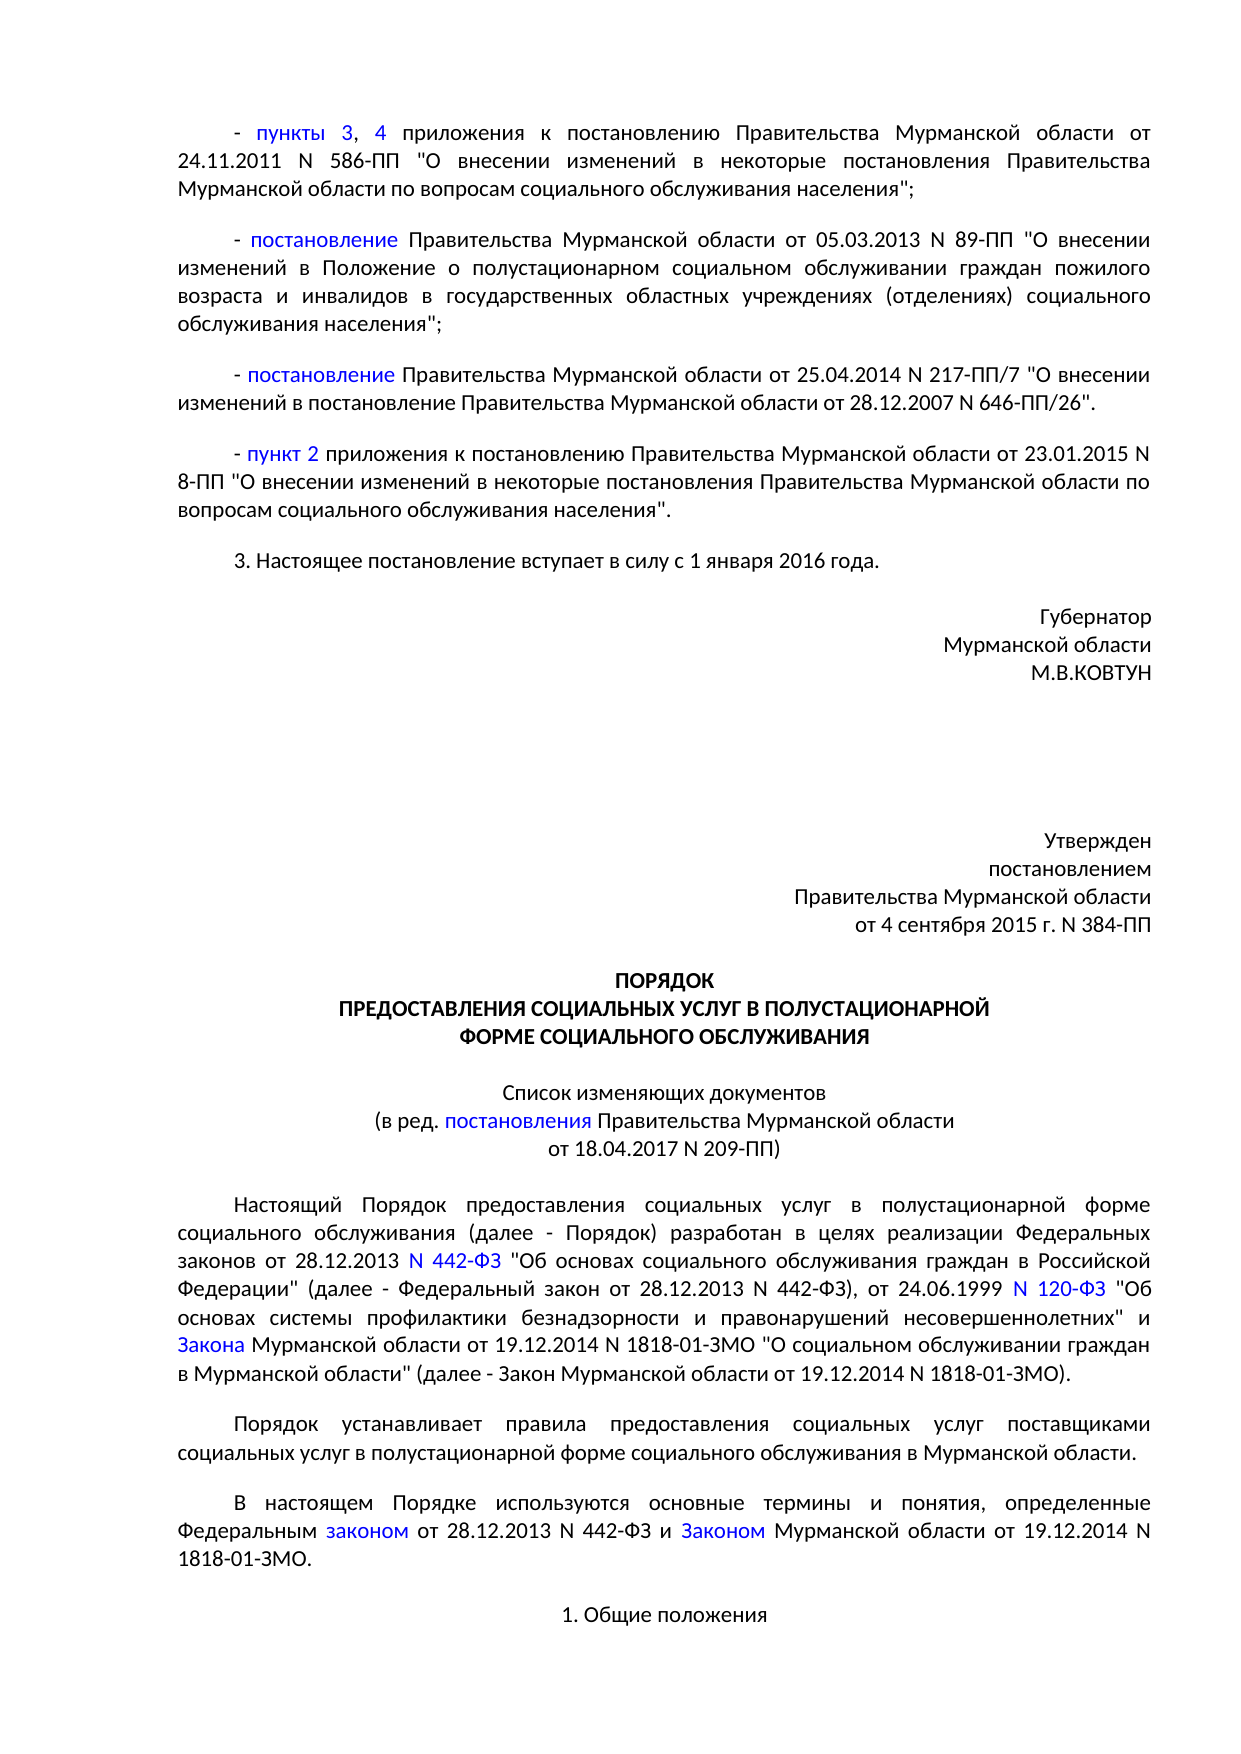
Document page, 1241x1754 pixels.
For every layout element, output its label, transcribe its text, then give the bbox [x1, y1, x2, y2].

text постановлением [177, 854, 1152, 882]
text Настоящий Порядок предоставления социальных услуг в полустационарной форме социального обслуживания (далее - Порядок) разработан в целях реализации Федеральных законов от 28.12.2013 N 442-ФЗ "Об основах социального обслуживания граждан в Российской Федерации" (далее - Федеральный закон от 28.12.2013 N 442-ФЗ), от 24.06.1999 N 120-ФЗ "Об основах системы профилактики безнадзорности и правонарушений несовершеннолетних" и Закона Мурманской области от 19.12.2014 N 1818-01-ЗМО "О социальном обслуживании граждан в Мурманской области" (далее - Закон Мурманской области от 19.12.2014 N 1818-01-ЗМО). [177, 1191, 1152, 1387]
text Список изменяющих документов [177, 1078, 1152, 1106]
text Мурманской области [177, 630, 1152, 658]
text 3. Настоящее постановление вступает в силу с 1 января 2016 года. [177, 546, 1152, 574]
text - пункт 2 приложения к постановлению Правительства Мурманской области от 23.01.2015 N 8-ПП "О внесении изменений в некоторые постановления Правительства Мурманской области по вопросам социального обслуживания населения". [177, 439, 1152, 523]
text В настоящем Порядке используются основные термины и понятия, определенные Федеральным законом от 28.12.2013 N 442-ФЗ и Законом Мурманской области от 19.12.2014 N 1818-01-ЗМО. [177, 1488, 1152, 1573]
text от 4 сентября 2015 г. N 384-ПП [177, 910, 1152, 938]
text - пункты 3, 4 приложения к постановлению Правительства Мурманской области от 24.11.2011 N 586-ПП "О внесении изменений в некоторые постановления Правительства Мурманской области по вопросам социального обслуживания населения"; [177, 118, 1152, 202]
text Порядок устанавливает правила предоставления социальных услуг поставщиками социальных услуг в полустационарной форме социального обслуживания в Мурманской области. [177, 1409, 1152, 1466]
text Правительства Мурманской области [177, 882, 1152, 910]
title ПРЕДОСТАВЛЕНИЯ СОЦИАЛЬНЫХ УСЛУГ В ПОЛУСТАЦИОНАРНОЙ [177, 994, 1152, 1022]
text - постановление Правительства Мурманской области от 25.04.2014 N 217-ПП/7 "О внесении изменений в постановление Правительства Мурманской области от 28.12.2007 N 646-ПП/26". [177, 360, 1152, 416]
text 1. Общие положения [177, 1601, 1152, 1629]
title ПОРЯДОК [177, 966, 1152, 994]
title ФОРМЕ СОЦИАЛЬНОГО ОБСЛУЖИВАНИЯ [177, 1022, 1152, 1050]
text от 18.04.2017 N 209-ПП) [177, 1134, 1152, 1162]
text (в ред. постановления Правительства Мурманской области [177, 1106, 1152, 1134]
text Губернатор [177, 602, 1152, 630]
text М.В.КОВТУН [177, 658, 1152, 686]
text - постановление Правительства Мурманской области от 05.03.2013 N 89-ПП "О внесении изменений в Положение о полустационарном социальном обслуживании граждан пожилого возраста и инвалидов в государственных областных учреждениях (отделениях) социального обслуживания населения"; [177, 225, 1152, 337]
text Утвержден [177, 826, 1152, 854]
